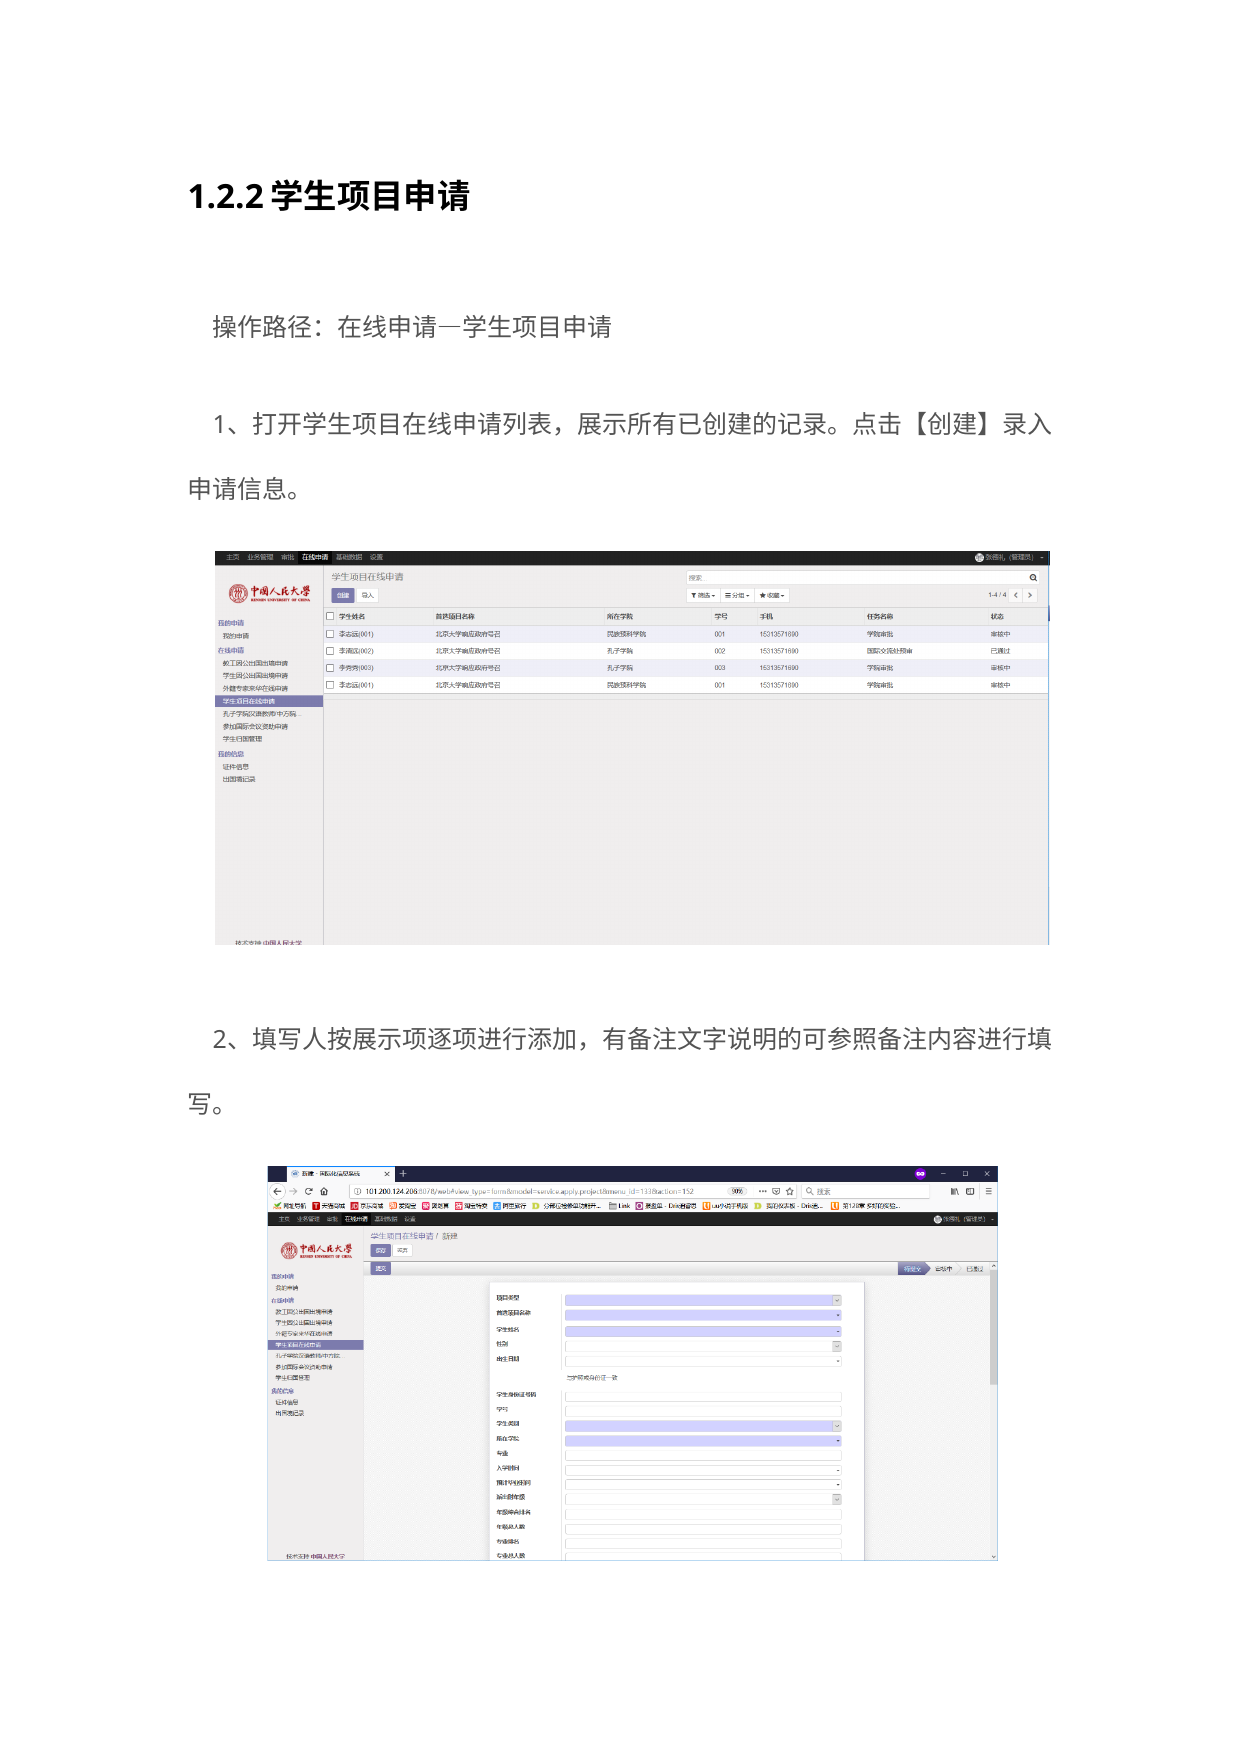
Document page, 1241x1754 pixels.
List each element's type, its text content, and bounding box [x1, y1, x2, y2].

picture [215, 551, 1050, 945]
text 操作路径：在线申请—学生项目申请 [187, 293, 1053, 358]
text 2、填写人按展示项逐项进行添加，有备注文字说明的可参照备注内容进行填写。 [187, 1005, 1053, 1135]
subtitle 1.2.2学生项目申请 [187, 162, 1053, 227]
picture [267, 1166, 998, 1561]
text 1、打开学生项目在线申请列表，展示所有已创建的记录。点击【创建】录入申请信息。 [187, 390, 1053, 520]
